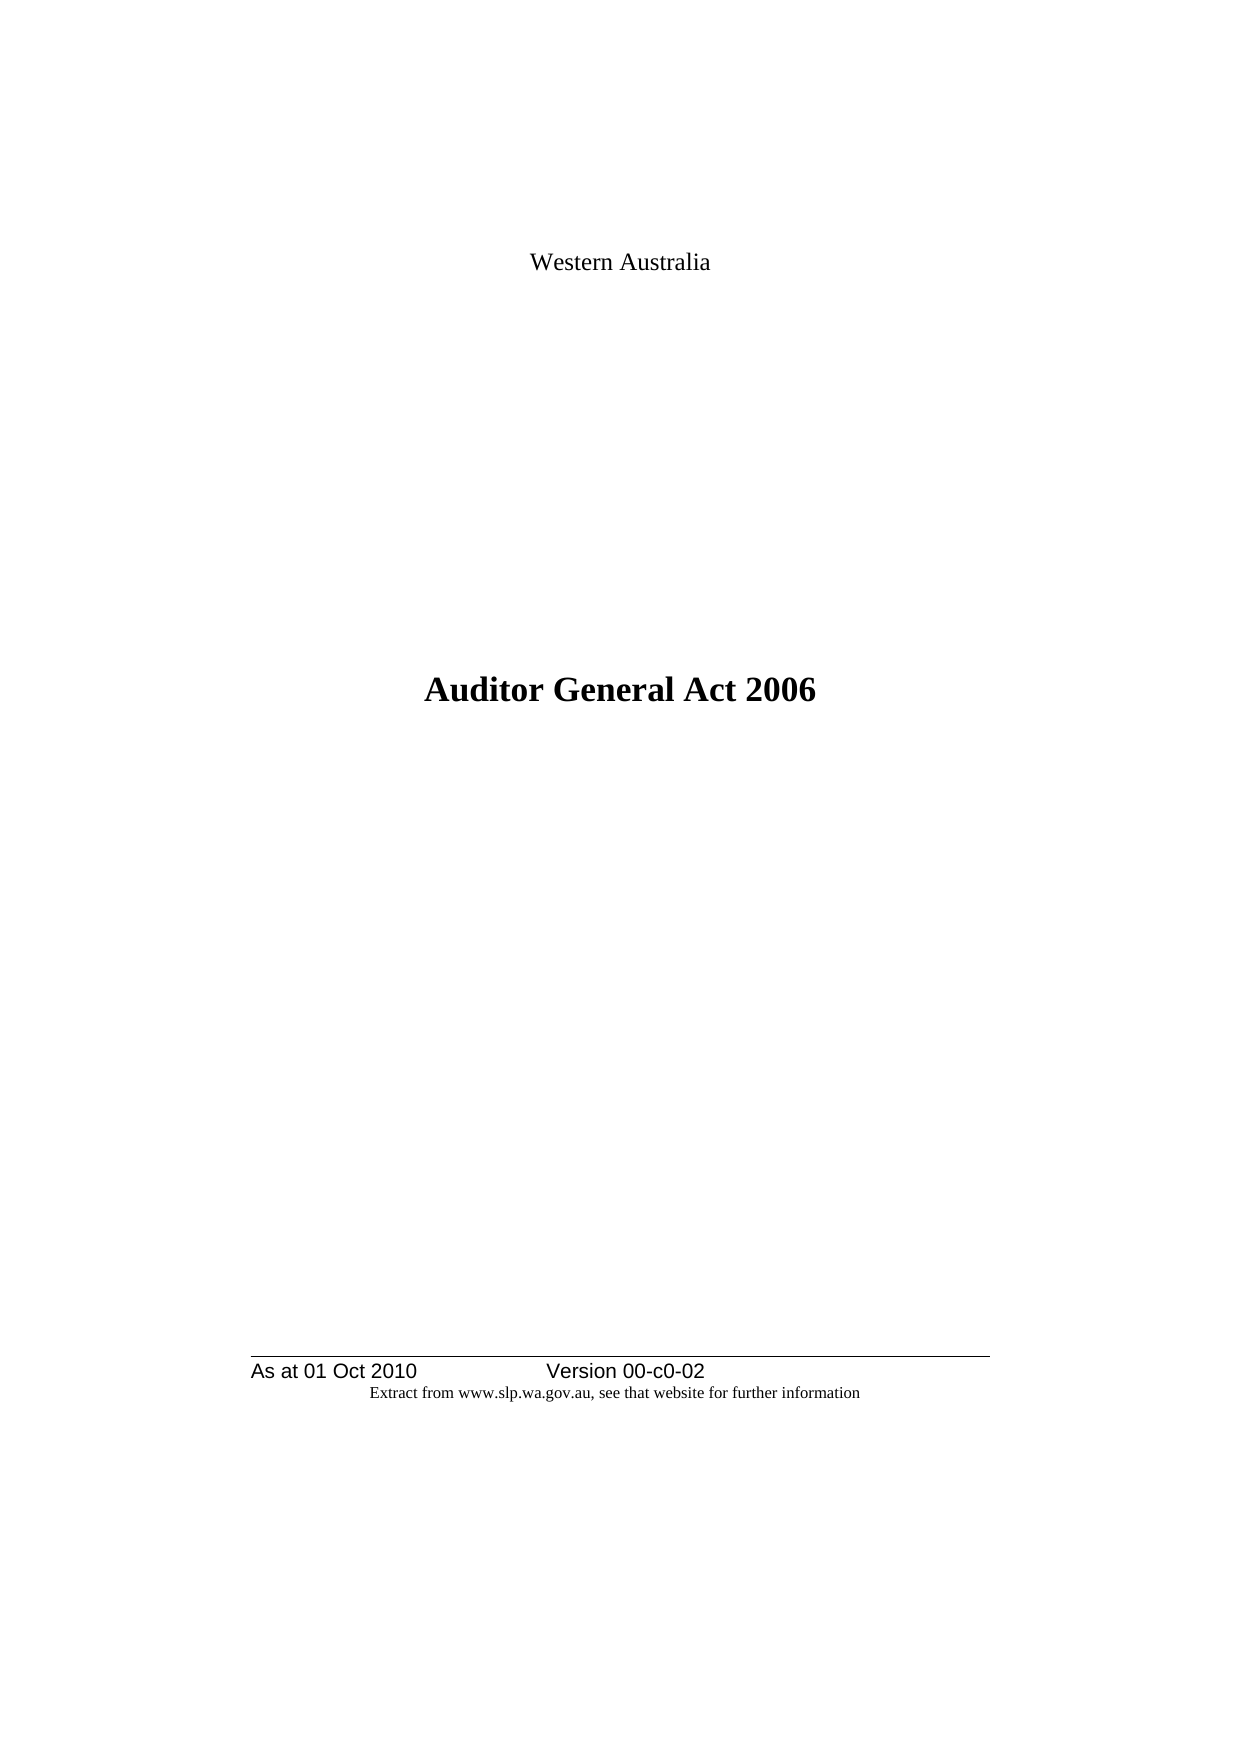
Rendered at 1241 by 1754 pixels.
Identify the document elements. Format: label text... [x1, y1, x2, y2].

text Western Australia [251, 247, 990, 276]
text Auditor General Act 2006 [251, 668, 990, 709]
